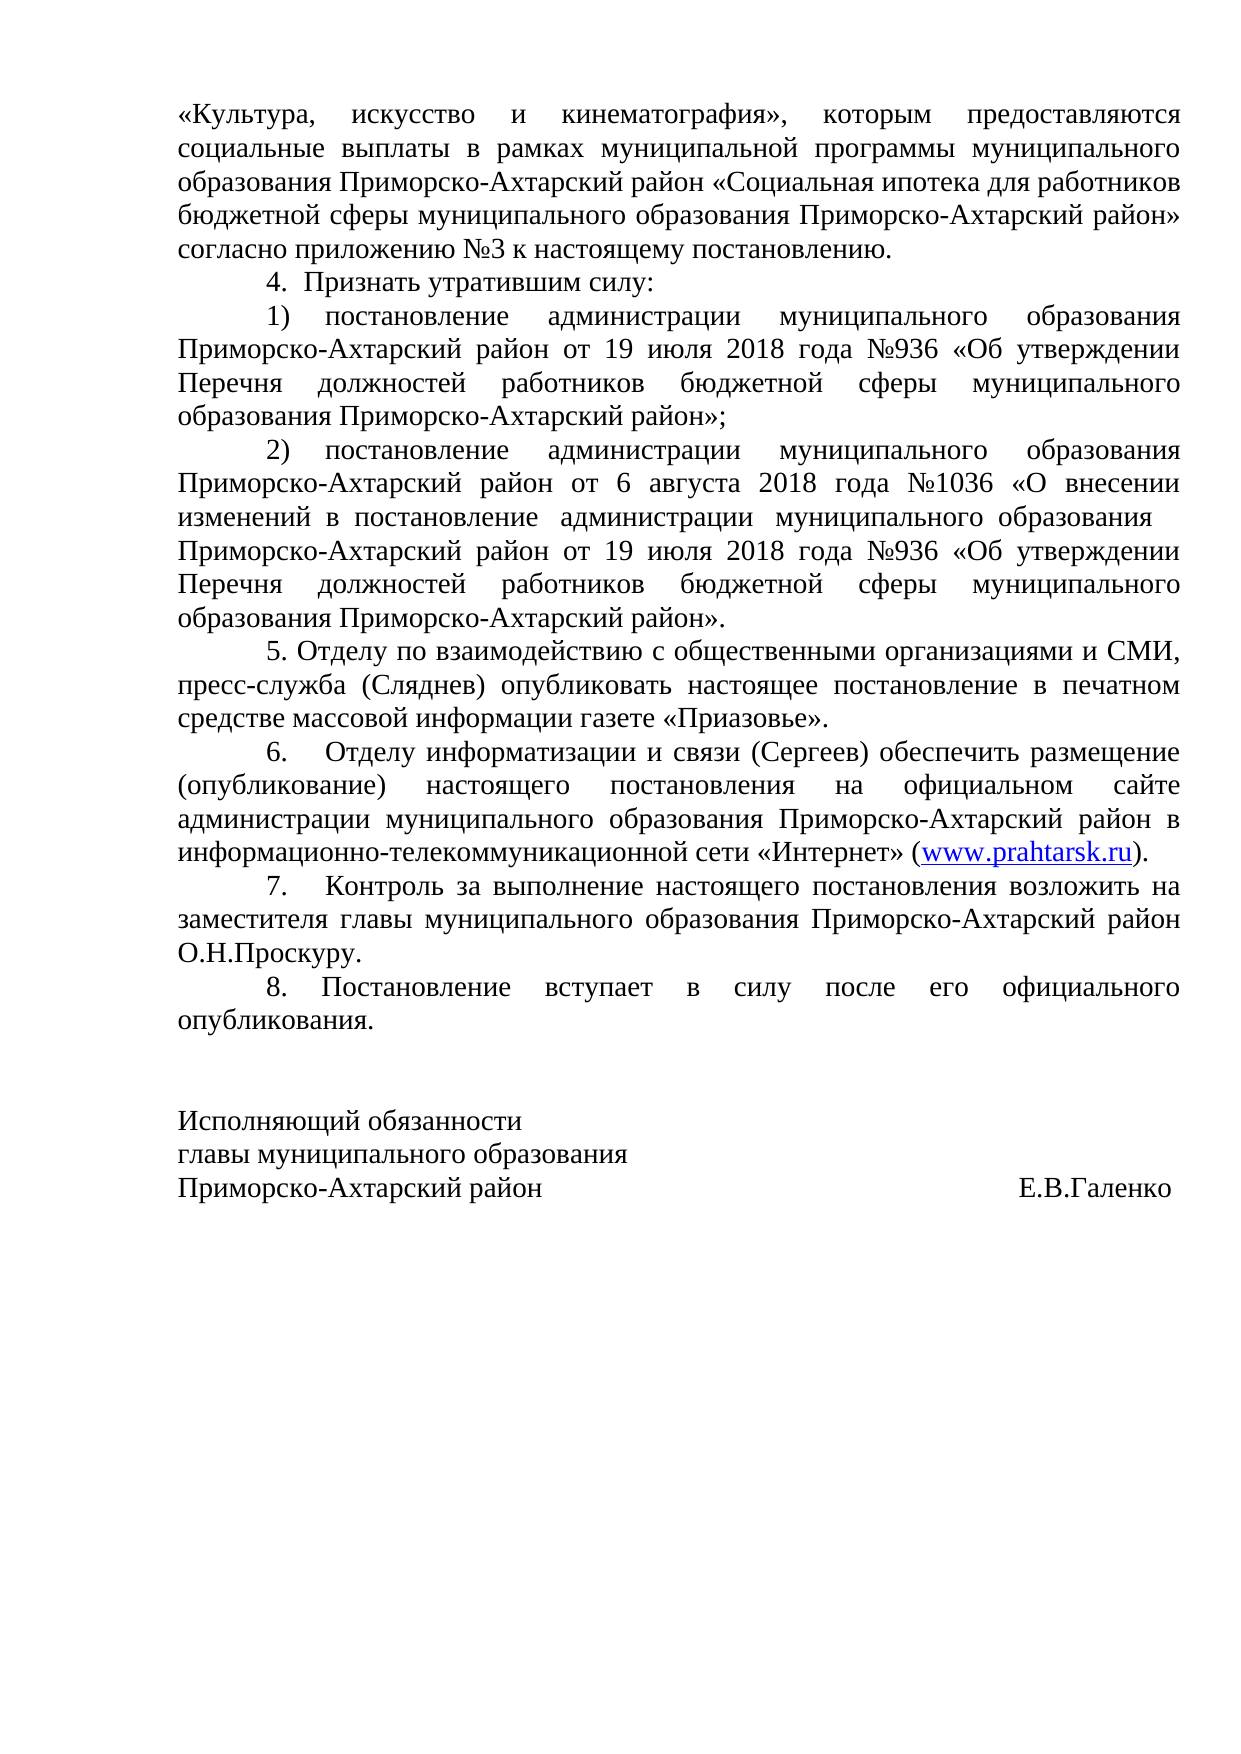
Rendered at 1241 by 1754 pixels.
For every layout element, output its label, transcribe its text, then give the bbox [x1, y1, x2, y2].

list постановление администрации муниципального образования Приморско-Ахтарский район от 19 июля 2018 года №936 «Об утверждении Перечня должностей работников бюджетной сферы муниципального образования Приморско-Ахтарский район»; [177, 298, 1181, 432]
text 5. Отделу по взаимодействию с общественными организациями и СМИ, пресс-служба (Сляднев) опубликовать настоящее постановление в печатном средстве массовой информации газете «Приазовье». [177, 633, 1181, 734]
list Контроль за выполнение настоящего постановления возложить на заместителя главы муниципального образования Приморско-Ахтарский район О.Н.Проскуру. [177, 868, 1181, 969]
table_header главы муниципального образования Приморско-Ахтарский район [177, 1136, 852, 1213]
text Исполняющий обязанности [177, 1103, 1181, 1136]
table_header Е.В.Галенко [852, 1136, 1192, 1213]
text Приморско-Ахтарский район от 19 июля 2018 года №936 «Об утверждении Перечня должностей работников бюджетной сферы муниципального образования Приморско-Ахтарский район». [177, 533, 1181, 633]
text 8. Постановление вступает в силу после его официального опубликования. [177, 969, 1181, 1036]
list Отделу информатизации и связи (Сергеев) обеспечить размещение (опубликование) настоящего постановления на официальном сайте администрации муниципального образования Приморско-Ахтарский район в информационно-телекоммуникационной сети «Интернет» (www.prahtarsk.ru). [177, 734, 1181, 868]
list Признать утратившим силу: [266, 264, 1181, 298]
list постановление администрации муниципального образования Приморско-Ахтарский район от 6 августа 2018 года №1036 «О внесении изменений в постановление администрации муниципального образования [177, 432, 1181, 533]
text «Культура, искусство и кинематография», которым предоставляются социальные выплаты в рамках муниципальной программы муниципального образования Приморско-Ахтарский район «Социальная ипотека для работников бюджетной сферы муниципального образования Приморско-Ахтарский район» согласно приложению №3 к настоящему постановлению. [177, 97, 1181, 264]
